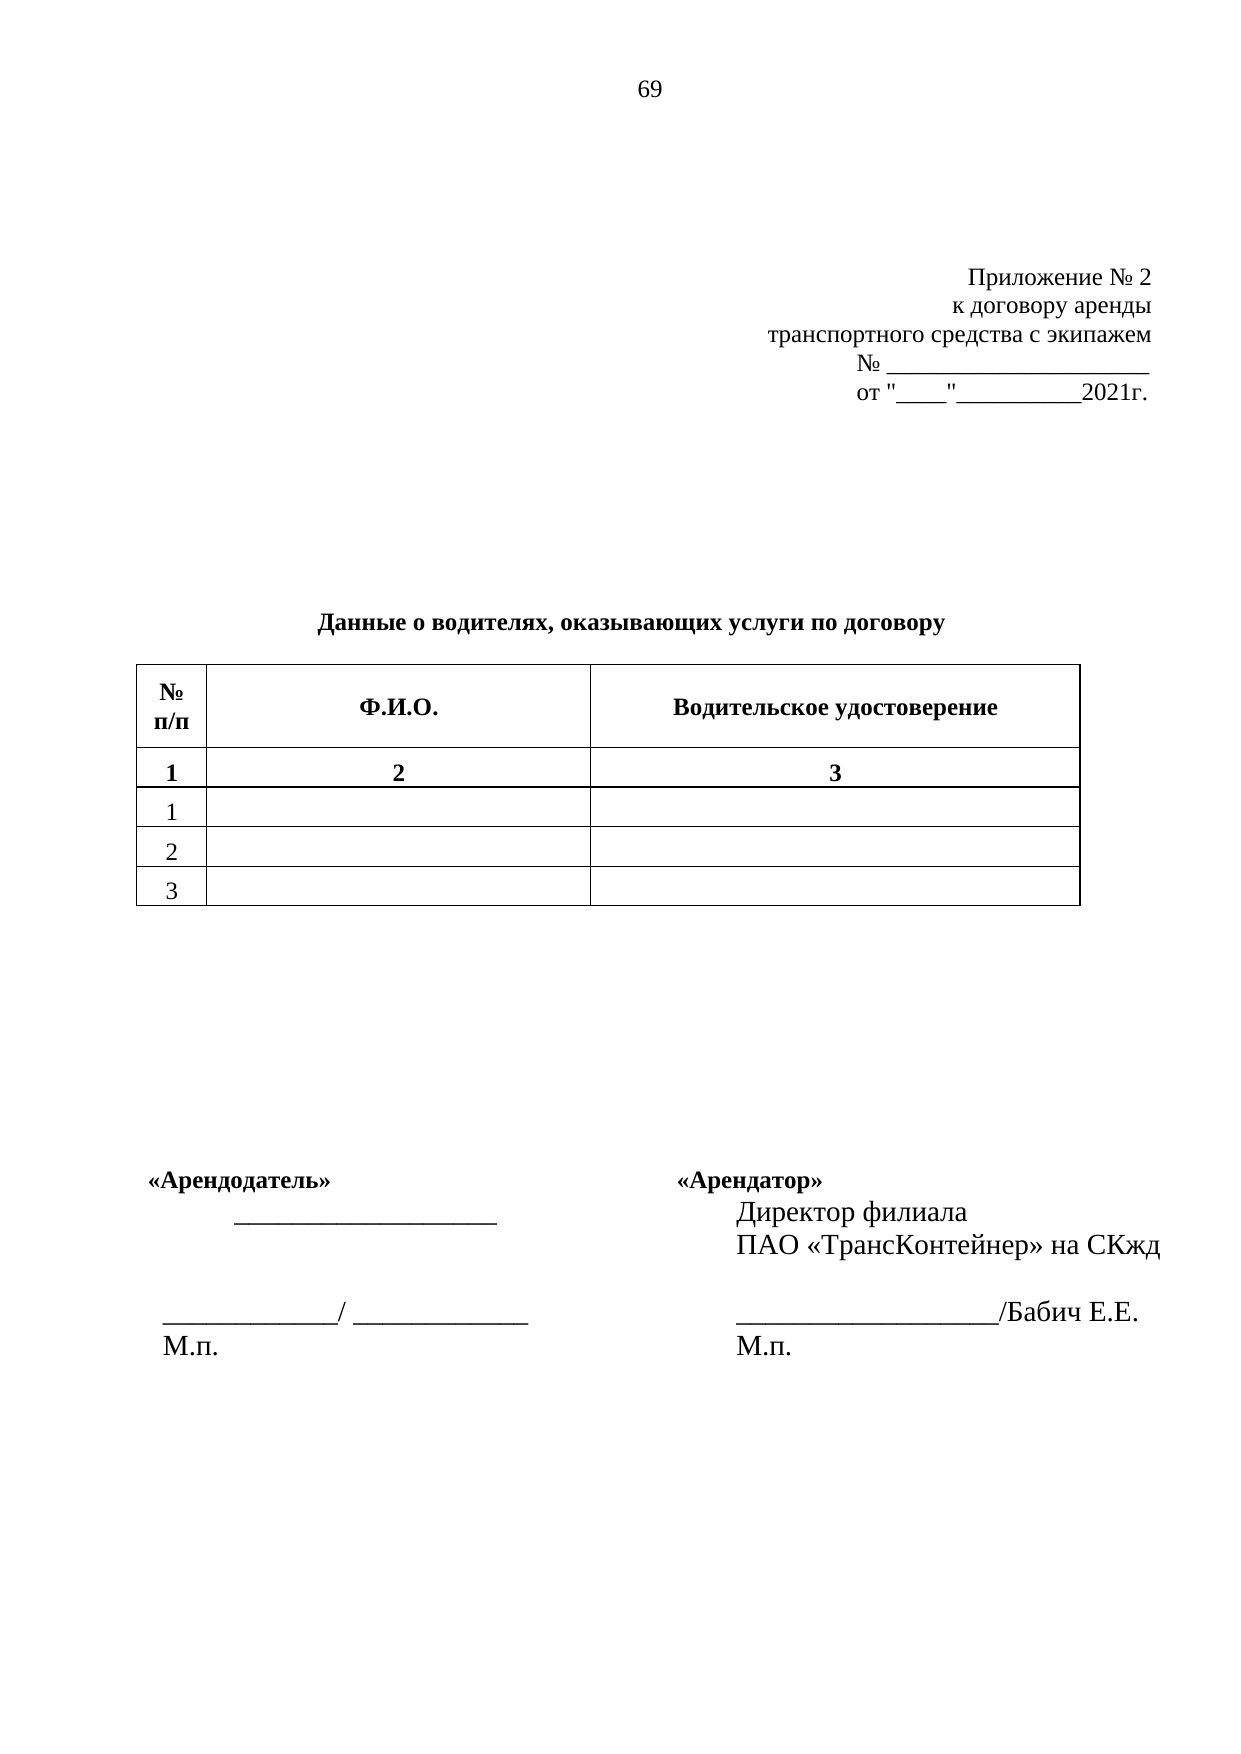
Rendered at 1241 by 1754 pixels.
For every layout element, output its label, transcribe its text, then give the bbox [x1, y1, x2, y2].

table_cell [591, 827, 1079, 866]
text от "____"__________2021г. [856, 377, 1152, 406]
table_cell 3 [137, 867, 206, 905]
text к договору аренды [148, 291, 1152, 319]
text «Арендодатель» «Арендатор» [148, 1165, 1152, 1194]
table_cell [207, 867, 590, 905]
text Приложение № 2 [148, 262, 1152, 291]
table_cell [591, 867, 1079, 905]
table_header __________________ ____________/ ____________ М.п. [148, 1194, 650, 1361]
table_cell 3 [591, 748, 1079, 786]
table_cell 1 [137, 748, 206, 786]
table_header Ф.И.О. [207, 665, 590, 747]
table_header Водительское удостоверение [591, 665, 1079, 747]
table_cell 1 [137, 788, 206, 826]
table_cell 2 [207, 748, 590, 786]
table_header № п/п [137, 665, 206, 747]
table_cell [591, 788, 1079, 826]
text Данные о водителях, оказывающих услуги по договору [148, 607, 1152, 636]
table_cell 2 [137, 827, 206, 866]
table_cell [207, 788, 590, 826]
text транспортного средства с экипажем [148, 319, 1152, 348]
table_cell [207, 827, 590, 866]
table_header Директор филиала ПАО «ТрансКонтейнер» на СКжд __________________/Бабич Е.Е. М.п. [650, 1194, 1181, 1361]
